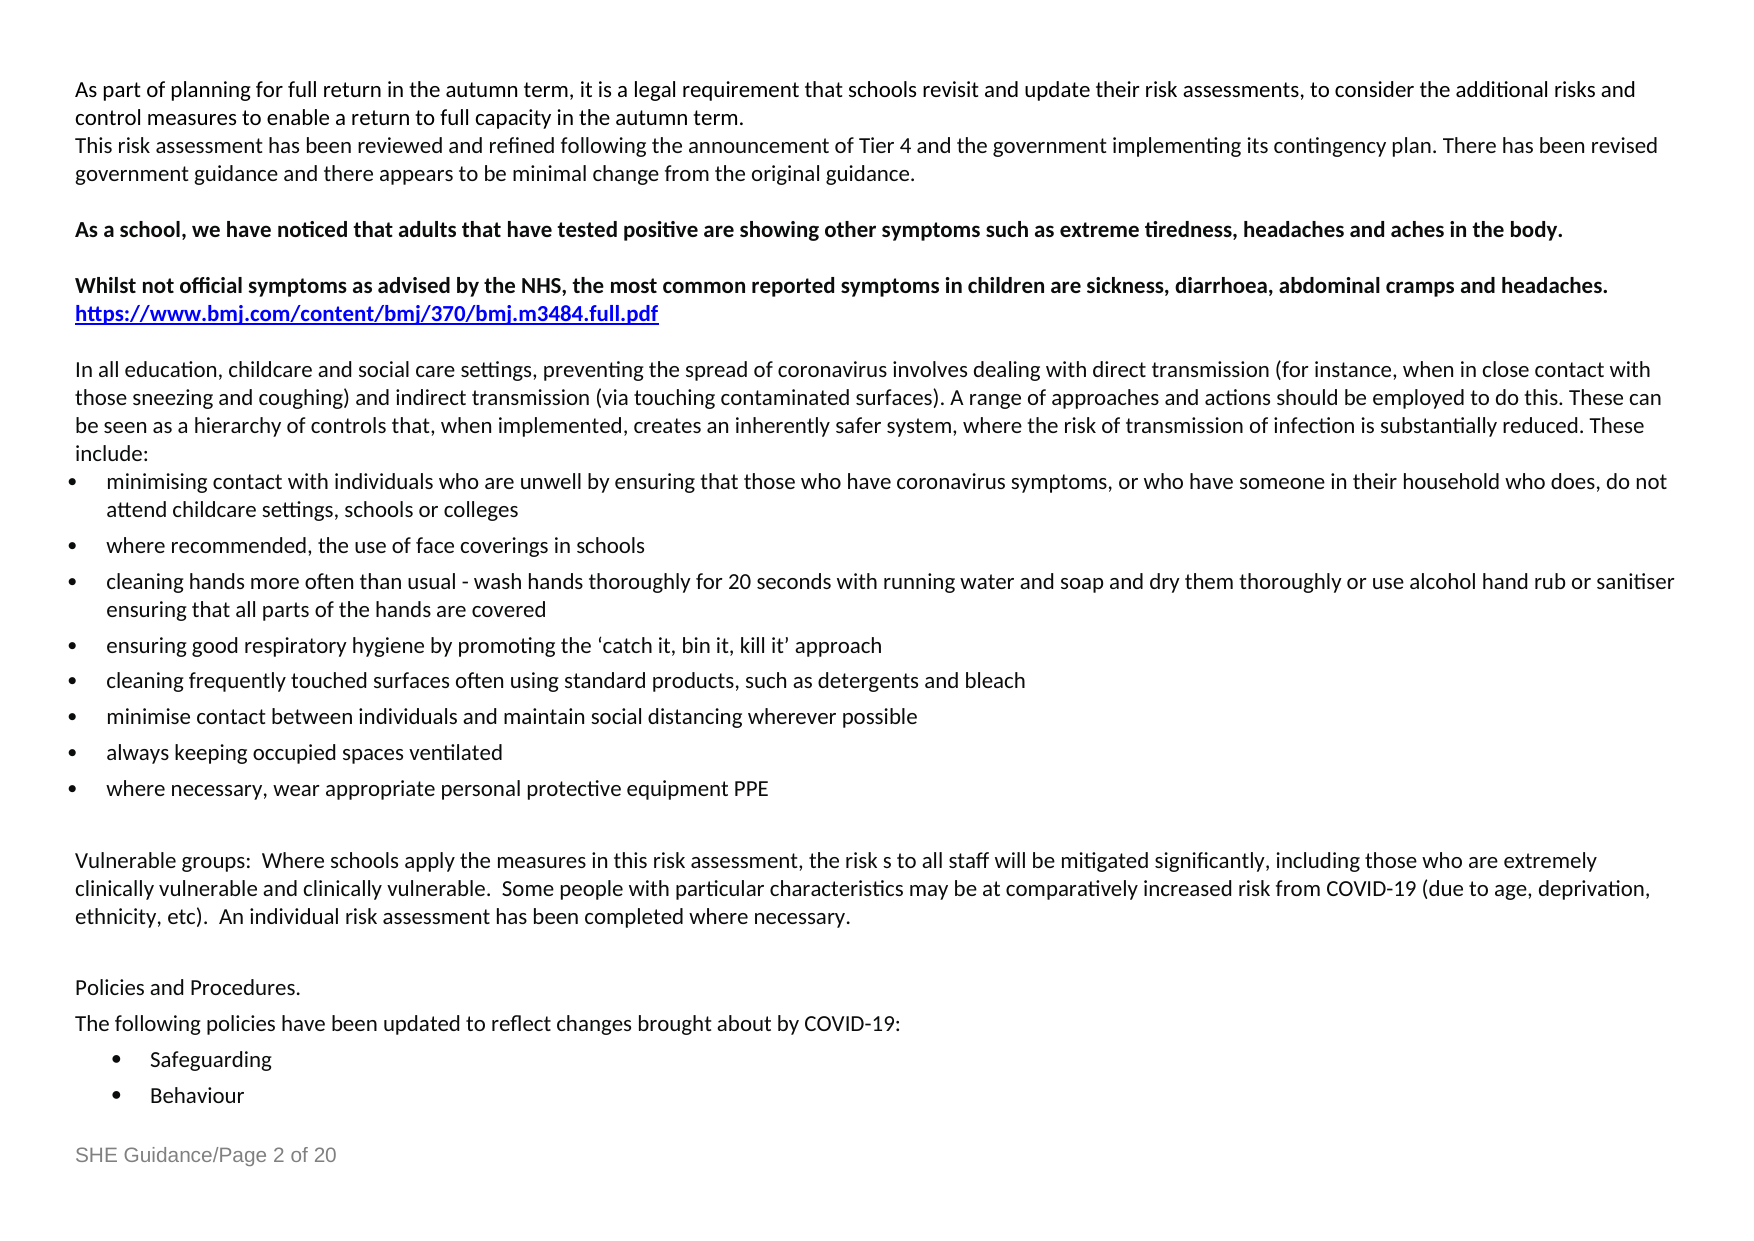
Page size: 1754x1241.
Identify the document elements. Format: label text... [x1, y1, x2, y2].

text Whilst not official symptoms as advised by the NHS, the most common reported symptoms in children are sickness, diarrhoea, abdominal cramps and headaches. [75, 271, 1679, 299]
text Policies and Procedures. [75, 973, 1679, 1002]
list minimise contact between individuals and maintain social distancing wherever possible [69, 702, 1679, 731]
text As a school, we have noticed that adults that have tested positive are showing other symptoms such as extreme tiredness, headaches and aches in the body. [75, 215, 1679, 243]
text https://www.bmj.com/content/bmj/370/bmj.m3484.full.pdf [75, 299, 1679, 327]
list minimising contact with individuals who are unwell by ensuring that those who have coronavirus symptoms, or who have someone in their household who does, do not attend childcare settings, schools or colleges [69, 467, 1679, 523]
list Safeguarding [112, 1045, 1679, 1073]
text Vulnerable groups: Where schools apply the measures in this risk assessment, the risk s to all staff will be mitigated significantly, including those who are extremely clinically vulnerable and clinically vulnerable. Some people with particular characteristics may be at comparatively increased risk from COVID-19 (due to age, deprivation, ethnicity, etc). An individual risk assessment has been completed where necessary. [75, 846, 1679, 930]
text The following policies have been updated to reflect changes brought about by COVID-19: [75, 1009, 1679, 1037]
list cleaning frequently touched surfaces often using standard products, such as detergents and bleach [69, 667, 1679, 695]
list where recommended, the use of face coverings in schools [69, 531, 1679, 559]
list ensuring good respiratory hygiene by promoting the ‘catch it, bin it, kill it’ approach [69, 631, 1679, 659]
list cleaning hands more often than usual - wash hands thoroughly for 20 seconds with running water and soap and dry them thoroughly or use alcohol hand rub or sanitiser ensuring that all parts of the hands are covered [69, 567, 1679, 623]
list where necessary, wear appropriate personal protective equipment PPE [69, 774, 1679, 802]
list Behaviour [112, 1081, 1679, 1109]
text As part of planning for full return in the autumn term, it is a legal requirement that schools revisit and update their risk assessments, to consider the additional risks and control measures to enable a return to full capacity in the autumn term. [75, 75, 1679, 131]
list always keeping occupied spaces ventilated [69, 738, 1679, 766]
text In all education, childcare and social care settings, preventing the spread of coronavirus involves dealing with direct transmission (for instance, when in close contact with those sneezing and coughing) and indirect transmission (via touching contaminated surfaces). A range of approaches and actions should be employed to do this. These can be seen as a hierarchy of controls that, when implemented, creates an inherently safer system, where the risk of transmission of infection is substantially reduced. These include: [75, 355, 1679, 467]
text This risk assessment has been reviewed and refined following the announcement of Tier 4 and the government implementing its contingency plan. There has been revised government guidance and there appears to be minimal change from the original guidance. [75, 131, 1679, 187]
